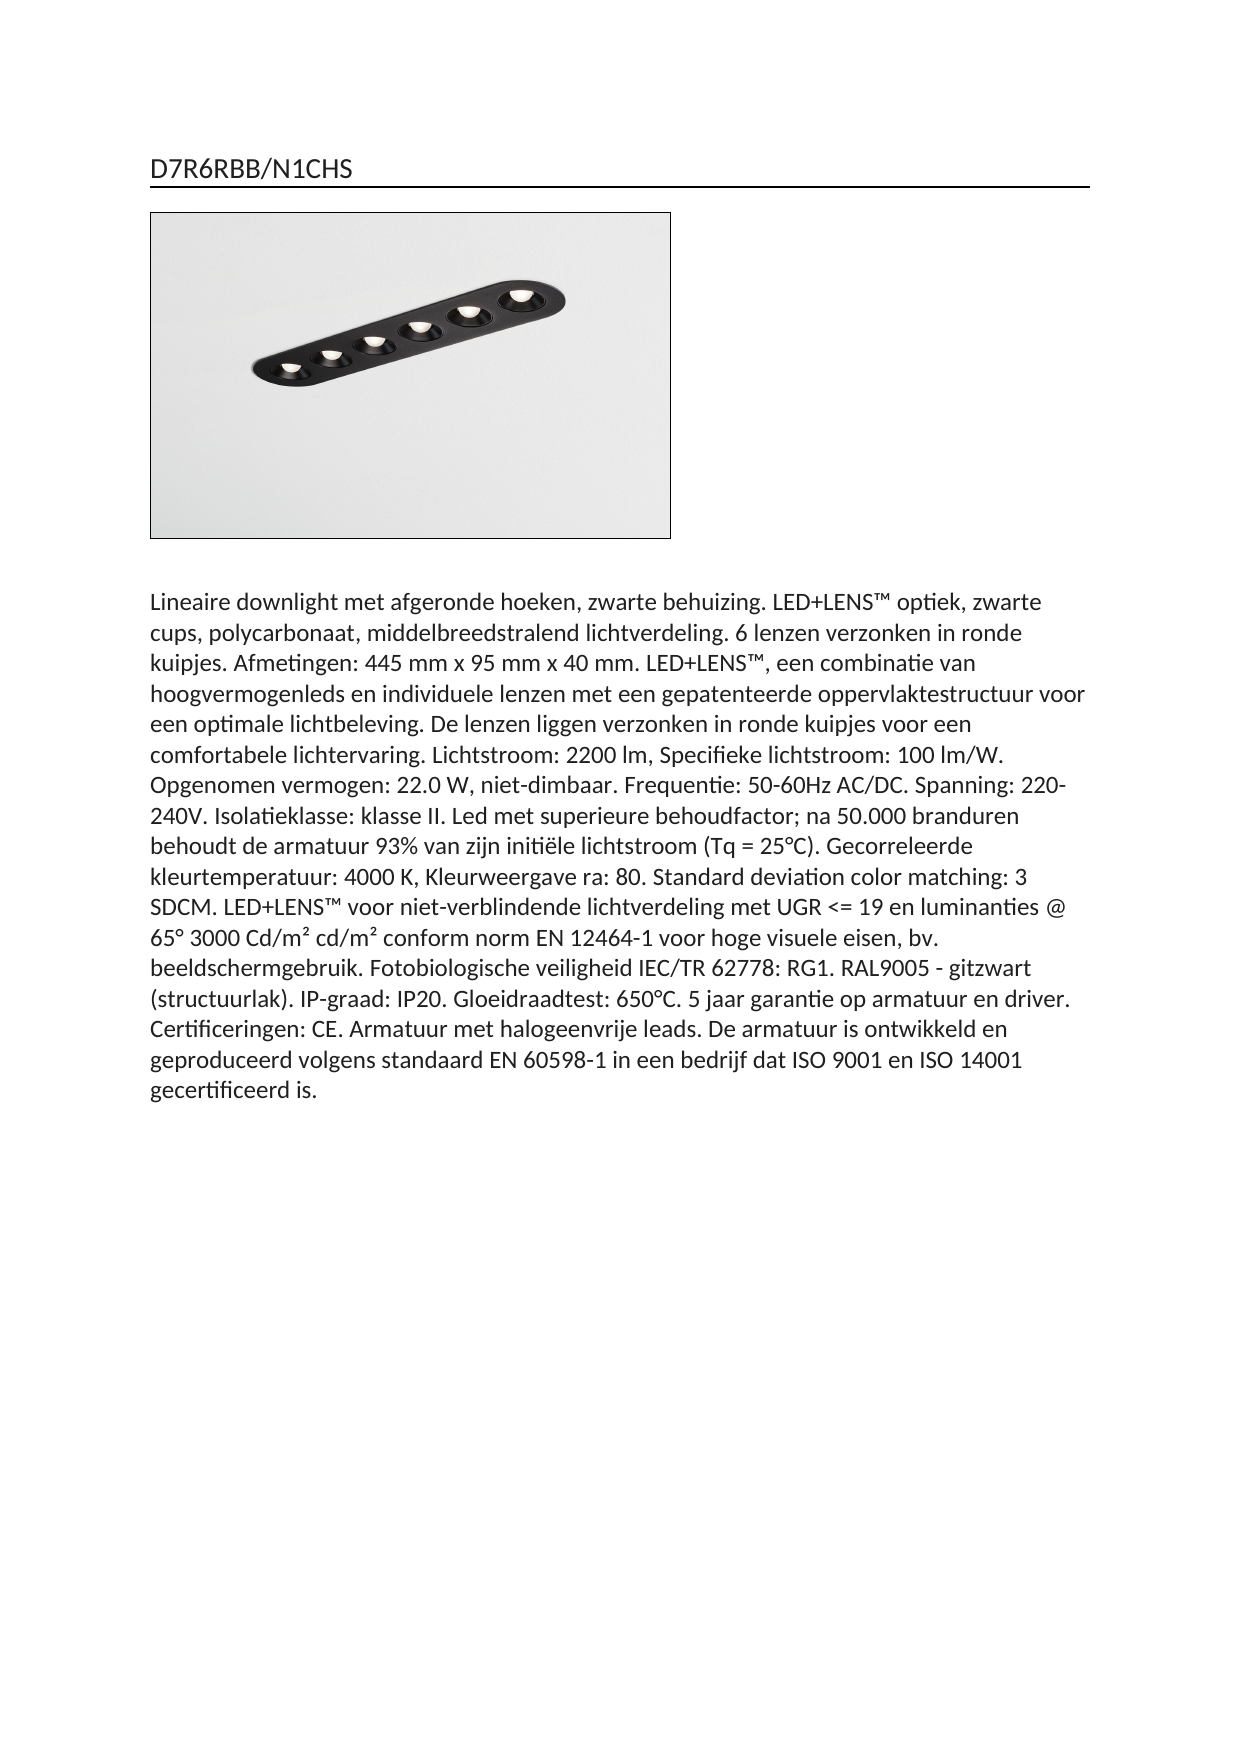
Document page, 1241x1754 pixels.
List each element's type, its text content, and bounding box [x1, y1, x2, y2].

text Lineaire downlight met afgeronde hoeken, zwarte behuizing. LED+LENS™ optiek, zwarte cups, polycarbonaat, middelbreedstralend lichtverdeling. 6 lenzen verzonken in ronde kuipjes. Afmetingen: 445 mm x 95 mm x 40 mm. LED+LENS™, een combinatie van hoogvermogenleds en individuele lenzen met een gepatenteerde oppervlaktestructuur voor een optimale lichtbeleving. De lenzen liggen verzonken in ronde kuipjes voor een comfortabele lichtervaring. Lichtstroom: 2200 lm, Specifieke lichtstroom: 100 lm/W. Opgenomen vermogen: 22.0 W, niet-dimbaar. Frequentie: 50-60Hz AC/DC. Spanning: 220-240V. Isolatieklasse: klasse II. Led met superieure behoudfactor; na 50.000 branduren behoudt de armatuur 93% van zijn initiële lichtstroom (Tq = 25°C). Gecorreleerde kleurtemperatuur: 4000 K, Kleurweergave ra: 80. Standard deviation color matching: 3 SDCM. LED+LENS™ voor niet-verblindende lichtverdeling met UGR <= 19 en luminanties @ 65° 3000 Cd/m² cd/m² conform norm EN 12464-1 voor hoge visuele eisen, bv. beeldschermgebruik. Fotobiologische veiligheid IEC/TR 62778: RG1. RAL9005 - gitzwart (structuurlak). IP-graad: IP20. Gloeidraadtest: 650°C. 5 jaar garantie op armatuur en driver. Certificeringen: CE. Armatuur met halogeenvrije leads. De armatuur is ontwikkeld en geproduceerd volgens standaard EN 60598-1 in een bedrijf dat ISO 9001 en ISO 14001 gecertificeerd is. [150, 586, 1090, 1105]
text D7R6RBB/N1CHS [150, 150, 1090, 186]
picture [151, 213, 670, 538]
